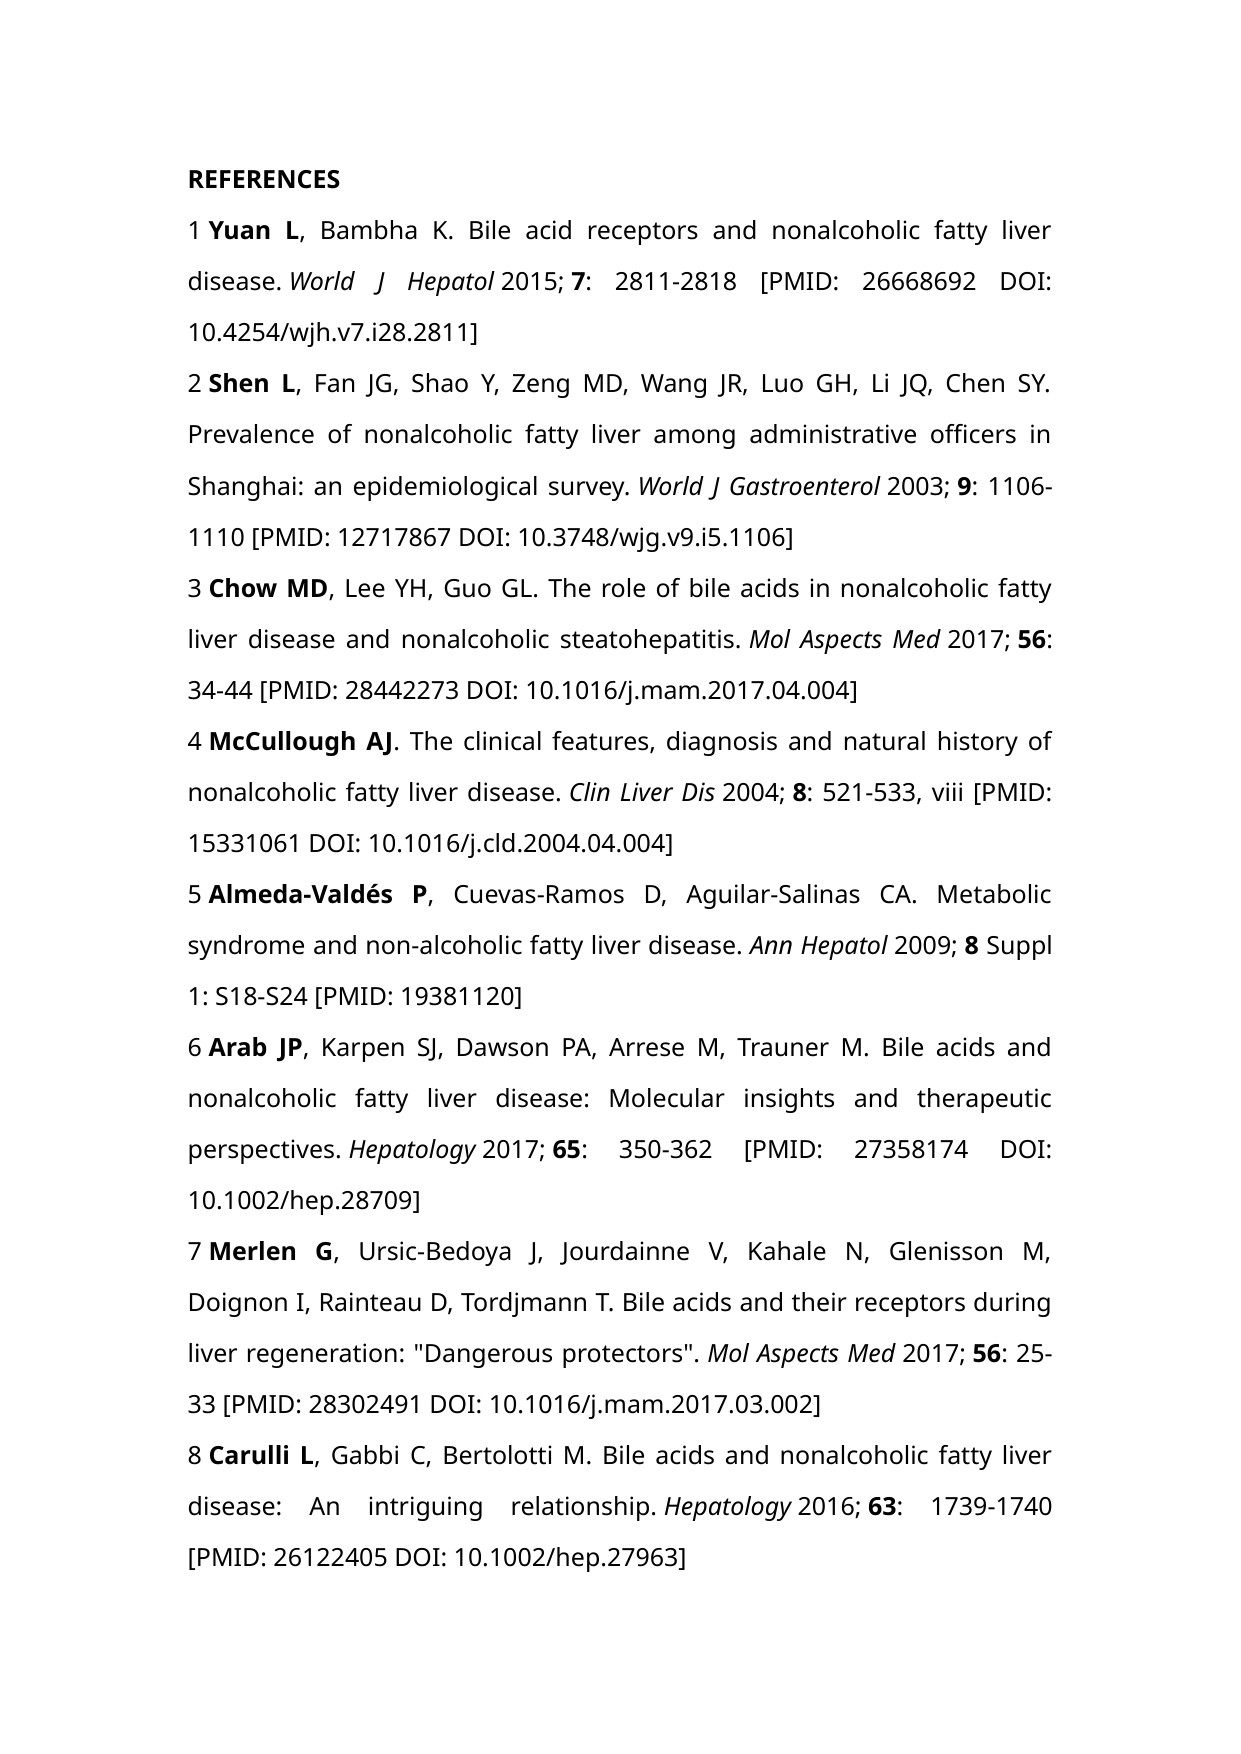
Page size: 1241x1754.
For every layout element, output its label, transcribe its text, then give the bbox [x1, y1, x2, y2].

text 7 Merlen G, Ursic-Bedoya J, Jourdainne V, Kahale N, Glenisson M, Doignon I, Rainteau D, Tordjmann T. Bile acids and their receptors during liver regeneration: "Dangerous protectors". Mol Aspects Med 2017; 56: 25-33 [PMID: 28302491 DOI: 10.1016/j.mam.2017.03.002] [187, 1234, 1053, 1421]
text REFERENCES [187, 162, 1053, 196]
text 2 Shen L, Fan JG, Shao Y, Zeng MD, Wang JR, Luo GH, Li JQ, Chen SY. Prevalence of nonalcoholic fatty liver among administrative officers in Shanghai: an epidemiological survey. World J Gastroenterol 2003; 9: 1106-1110 [PMID: 12717867 DOI: 10.3748/wjg.v9.i5.1106] [187, 366, 1053, 553]
text 4 McCullough AJ. The clinical features, diagnosis and natural history of nonalcoholic fatty liver disease. Clin Liver Dis 2004; 8: 521-533, viii [PMID: 15331061 DOI: 10.1016/j.cld.2004.04.004] [187, 723, 1053, 859]
text 6 Arab JP, Karpen SJ, Dawson PA, Arrese M, Trauner M. Bile acids and nonalcoholic fatty liver disease: Molecular insights and therapeutic perspectives. Hepatology 2017; 65: 350-362 [PMID: 27358174 DOI: 10.1002/hep.28709] [187, 1030, 1053, 1217]
text 5 Almeda-Valdés P, Cuevas-Ramos D, Aguilar-Salinas CA. Metabolic syndrome and non-alcoholic fatty liver disease. Ann Hepatol 2009; 8 Suppl 1: S18-S24 [PMID: 19381120] [187, 877, 1053, 1013]
text 8 Carulli L, Gabbi C, Bertolotti M. Bile acids and nonalcoholic fatty liver disease: An intriguing relationship. Hepatology 2016; 63: 1739-1740 [PMID: 26122405 DOI: 10.1002/hep.27963] [187, 1438, 1053, 1574]
text 3 Chow MD, Lee YH, Guo GL. The role of bile acids in nonalcoholic fatty liver disease and nonalcoholic steatohepatitis. Mol Aspects Med 2017; 56: 34-44 [PMID: 28442273 DOI: 10.1016/j.mam.2017.04.004] [187, 570, 1053, 706]
text 1 Yuan L, Bambha K. Bile acid receptors and nonalcoholic fatty liver disease. World J Hepatol 2015; 7: 2811-2818 [PMID: 26668692 DOI: 10.4254/wjh.v7.i28.2811] [187, 213, 1053, 349]
